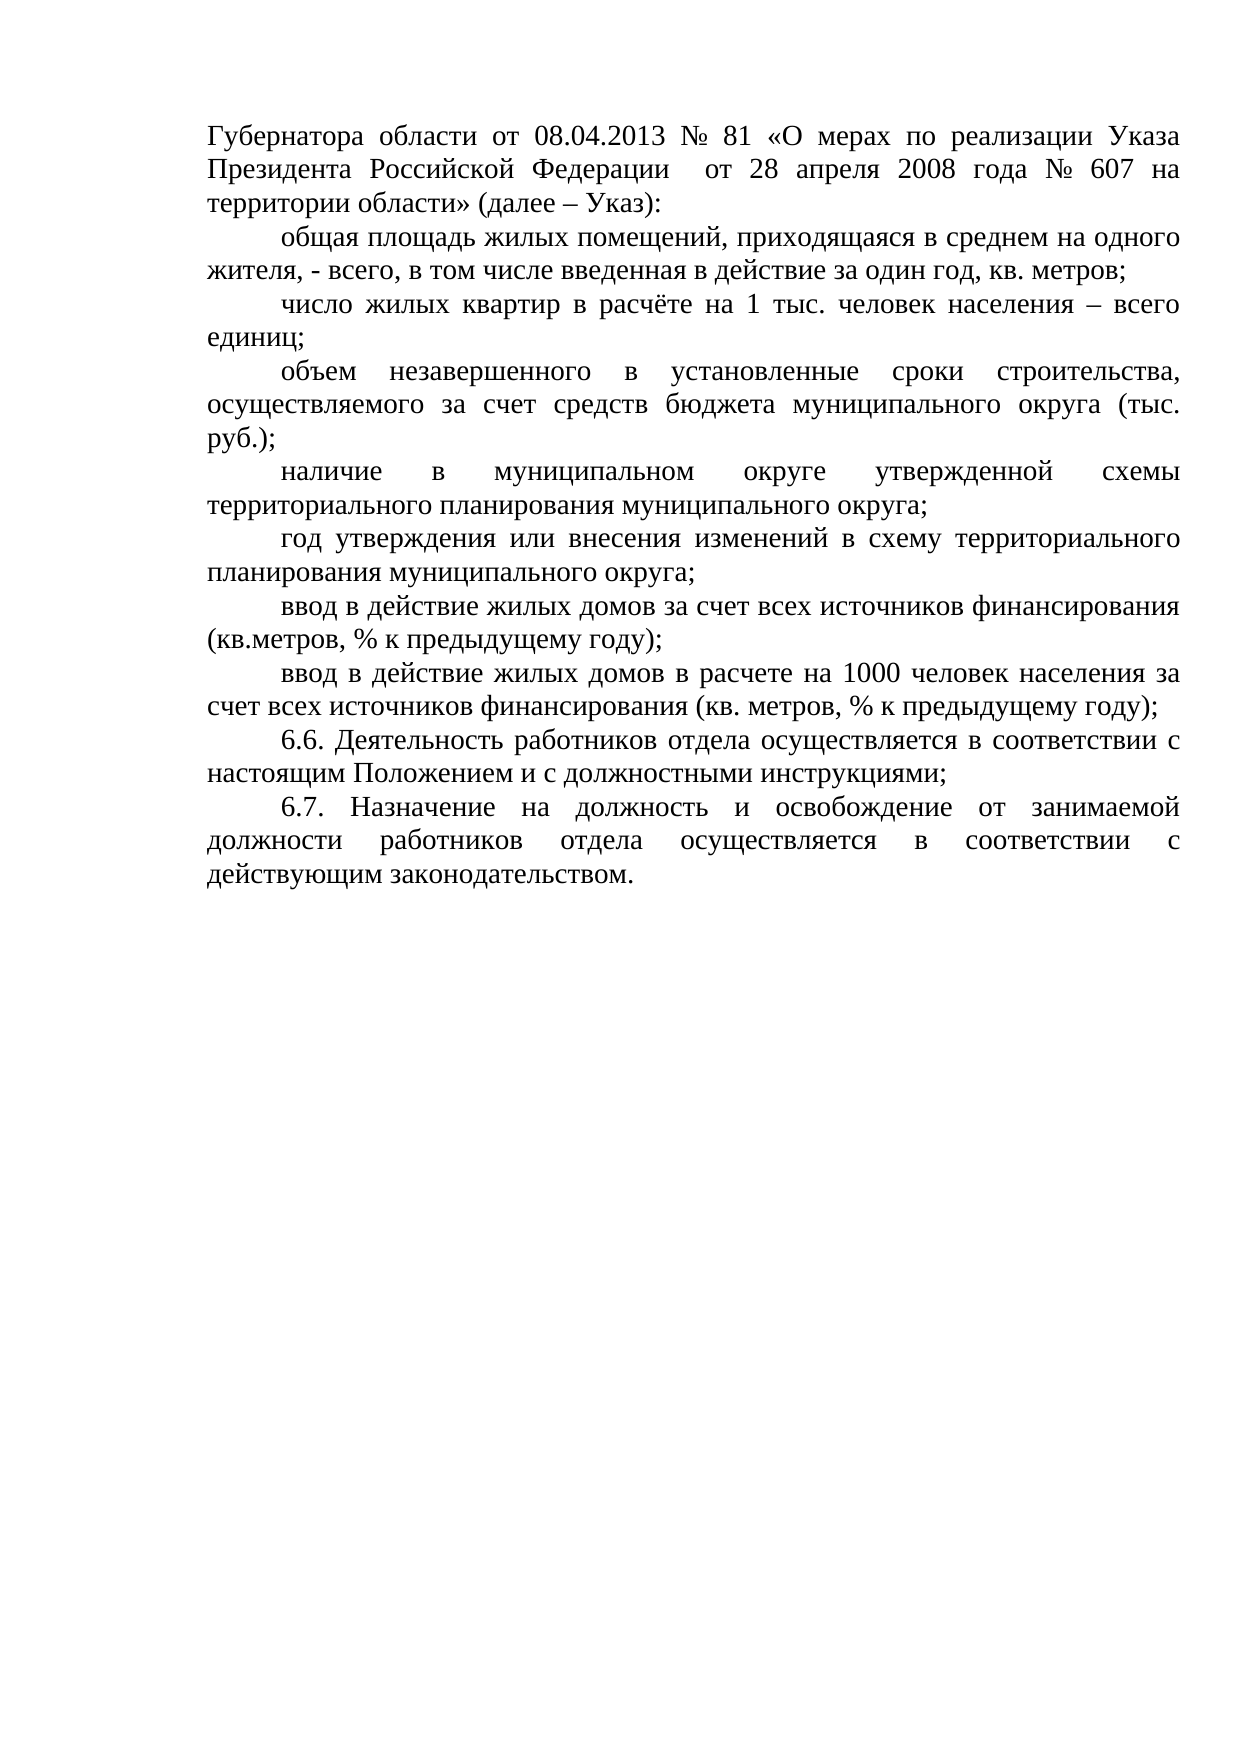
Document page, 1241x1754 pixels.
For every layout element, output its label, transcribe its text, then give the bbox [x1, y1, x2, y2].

text наличие в муниципальном округе утвержденной схемы территориального планирования муниципального округа; [207, 453, 1181, 521]
text 6.6. Деятельность работников отдела осуществляется в соответствии с настоящим Положением и с должностными инструкциями; [207, 722, 1181, 789]
text объем незавершенного в установленные сроки строительства, осуществляемого за счет средств бюджета муниципального округа (тыс. руб.); [207, 353, 1181, 453]
text число жилых квартир в расчёте на 1 тыс. человек населения – всего единиц; [207, 286, 1181, 353]
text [207, 118, 1181, 219]
text ввод в действие жилых домов за счет всех источников финансирования (кв.метров, % к предыдущему году); [207, 588, 1181, 655]
text ввод в действие жилых домов в расчете на 1000 человек населения за счет всех источников финансирования (кв. метров, % к предыдущему году); [207, 655, 1181, 722]
text 6.7. Назначение на должность и освобождение от занимаемой должности работников отдела осуществляется в соответствии с действующим законодательством. [207, 789, 1181, 889]
text общая площадь жилых помещений, приходящаяся в среднем на одного жителя, - всего, в том числе введенная в действие за один год, кв. метров; [207, 219, 1181, 286]
text год утверждения или внесения изменений в схему территориального планирования муниципального округа; [207, 521, 1181, 588]
